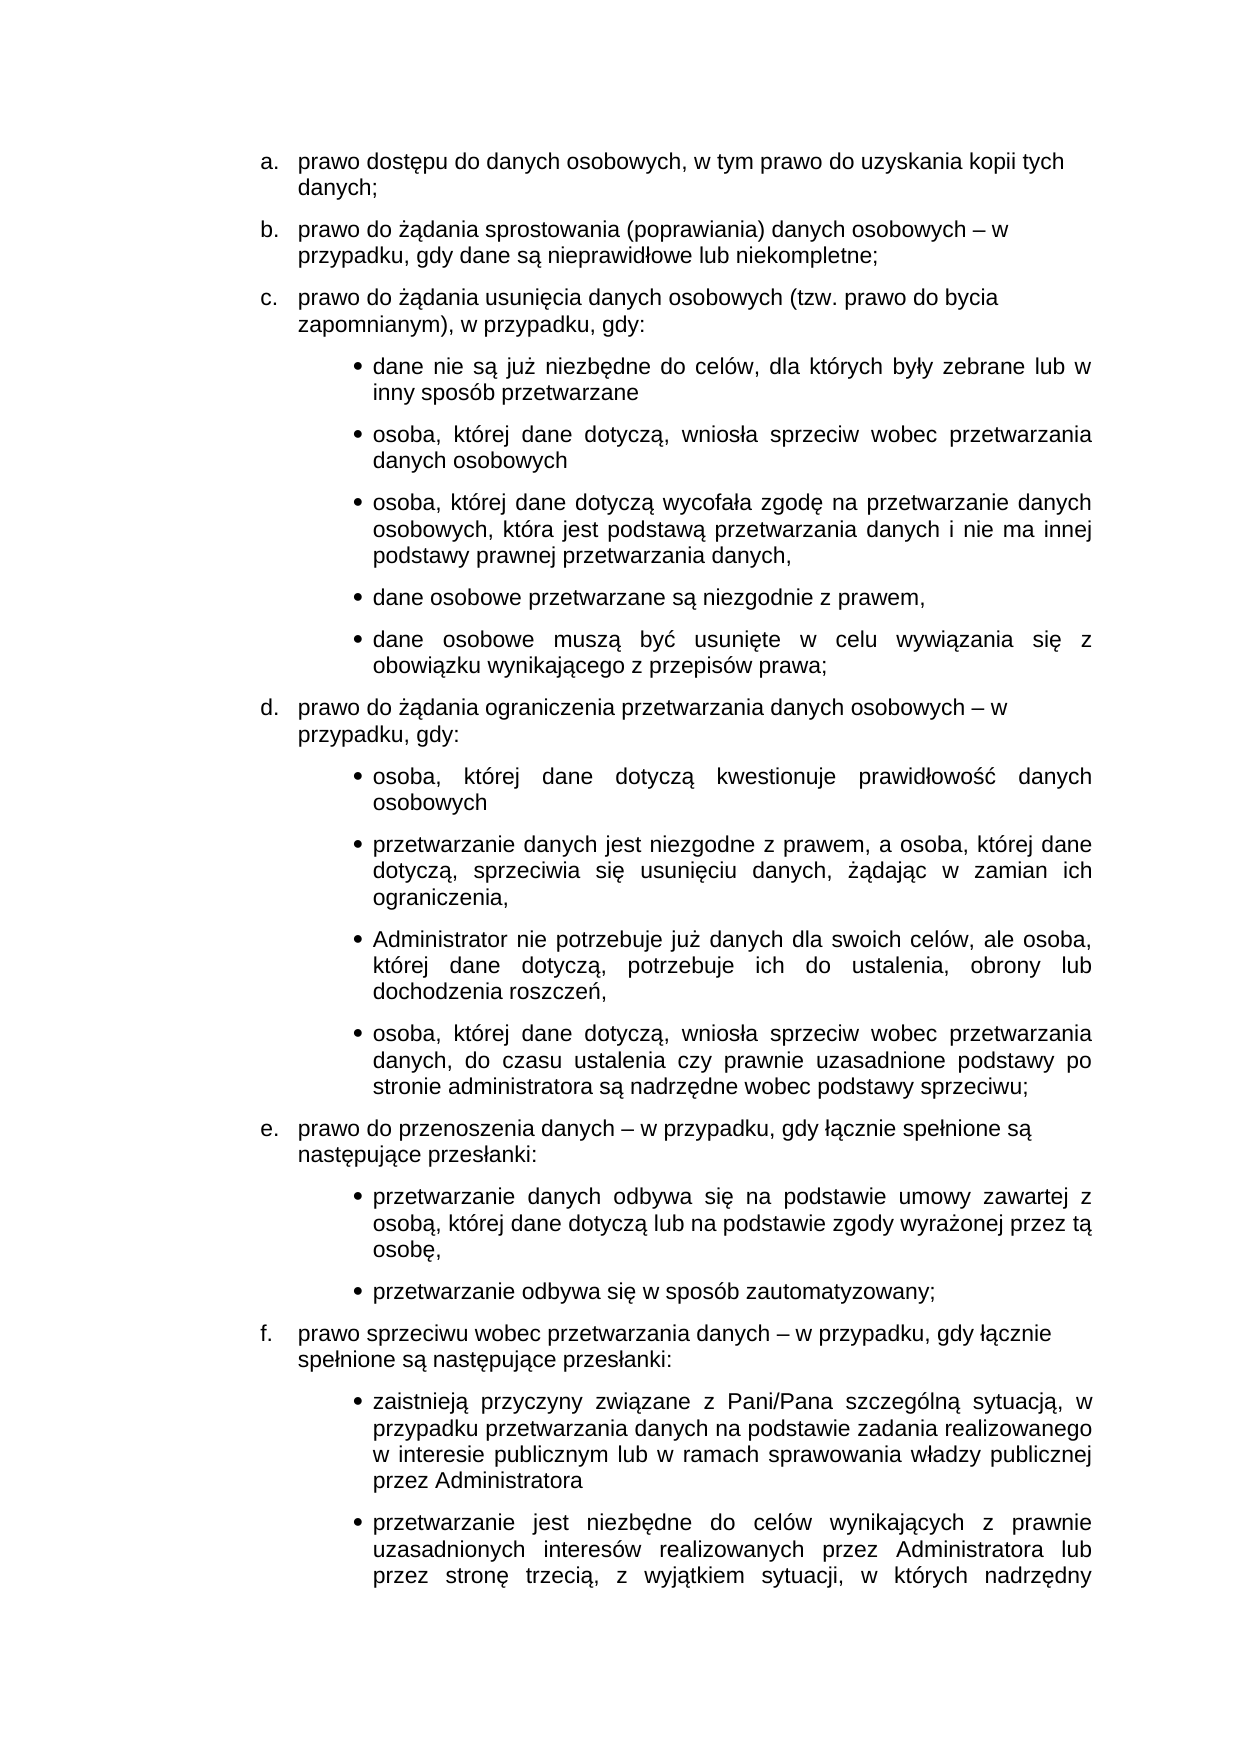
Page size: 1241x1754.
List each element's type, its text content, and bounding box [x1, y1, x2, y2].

list prawo sprzeciwu wobec przetwarzania danych – w przypadku, gdy łącznie spełnione są następujące przesłanki: [260, 1320, 1093, 1373]
list prawo dostępu do danych osobowych, w tym prawo do uzyskania kopii tych danych; [260, 148, 1093, 200]
list Administrator nie potrzebuje już danych dla swoich celów, ale osoba, której dane dotyczą, potrzebuje ich do ustalenia, obrony lub dochodzenia roszczeń, [354, 926, 1093, 1005]
list przetwarzanie danych odbywa się na podstawie umowy zawartej z osobą, której dane dotyczą lub na podstawie zgody wyrażonej przez tą osobę, [354, 1183, 1093, 1262]
list dane osobowe muszą być usunięte w celu wywiązania się z obowiązku wynikającego z przepisów prawa; [354, 626, 1093, 679]
list prawo do żądania sprostowania (poprawiania) danych osobowych – w przypadku, gdy dane są nieprawidłowe lub niekompletne; [260, 216, 1093, 269]
list zaistnieją przyczyny związane z Pani/Pana szczególną sytuacją, w przypadku przetwarzania danych na podstawie zadania realizowanego w interesie publicznym lub w ramach sprawowania władzy publicznej przez Administratora [354, 1388, 1093, 1494]
list osoba, której dane dotyczą, wniosła sprzeciw wobec przetwarzania danych osobowych [354, 421, 1093, 474]
list dane osobowe przetwarzane są niezgodnie z prawem, [354, 584, 1093, 610]
list prawo do żądania usunięcia danych osobowych (tzw. prawo do bycia zapomnianym), w przypadku, gdy: [260, 284, 1093, 337]
list dane nie są już niezbędne do celów, dla których były zebrane lub w inny sposób przetwarzane [354, 353, 1093, 405]
list osoba, której dane dotyczą wycofała zgodę na przetwarzanie danych osobowych, która jest podstawą przetwarzania danych i nie ma innej podstawy prawnej przetwarzania danych, [354, 489, 1093, 568]
list osoba, której dane dotyczą kwestionuje prawidłowość danych osobowych [354, 763, 1093, 815]
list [354, 1509, 1093, 1588]
list przetwarzanie odbywa się w sposób zautomatyzowany; [354, 1278, 1093, 1304]
list prawo do przenoszenia danych – w przypadku, gdy łącznie spełnione są następujące przesłanki: [260, 1115, 1093, 1168]
list prawo do żądania ograniczenia przetwarzania danych osobowych – w przypadku, gdy: [260, 694, 1093, 747]
list osoba, której dane dotyczą, wniosła sprzeciw wobec przetwarzania danych, do czasu ustalenia czy prawnie uzasadnione podstawy po stronie administratora są nadrzędne wobec podstawy sprzeciwu; [354, 1020, 1093, 1099]
list przetwarzanie danych jest niezgodne z prawem, a osoba, której dane dotyczą, sprzeciwia się usunięciu danych, żądając w zamian ich ograniczenia, [354, 831, 1093, 910]
